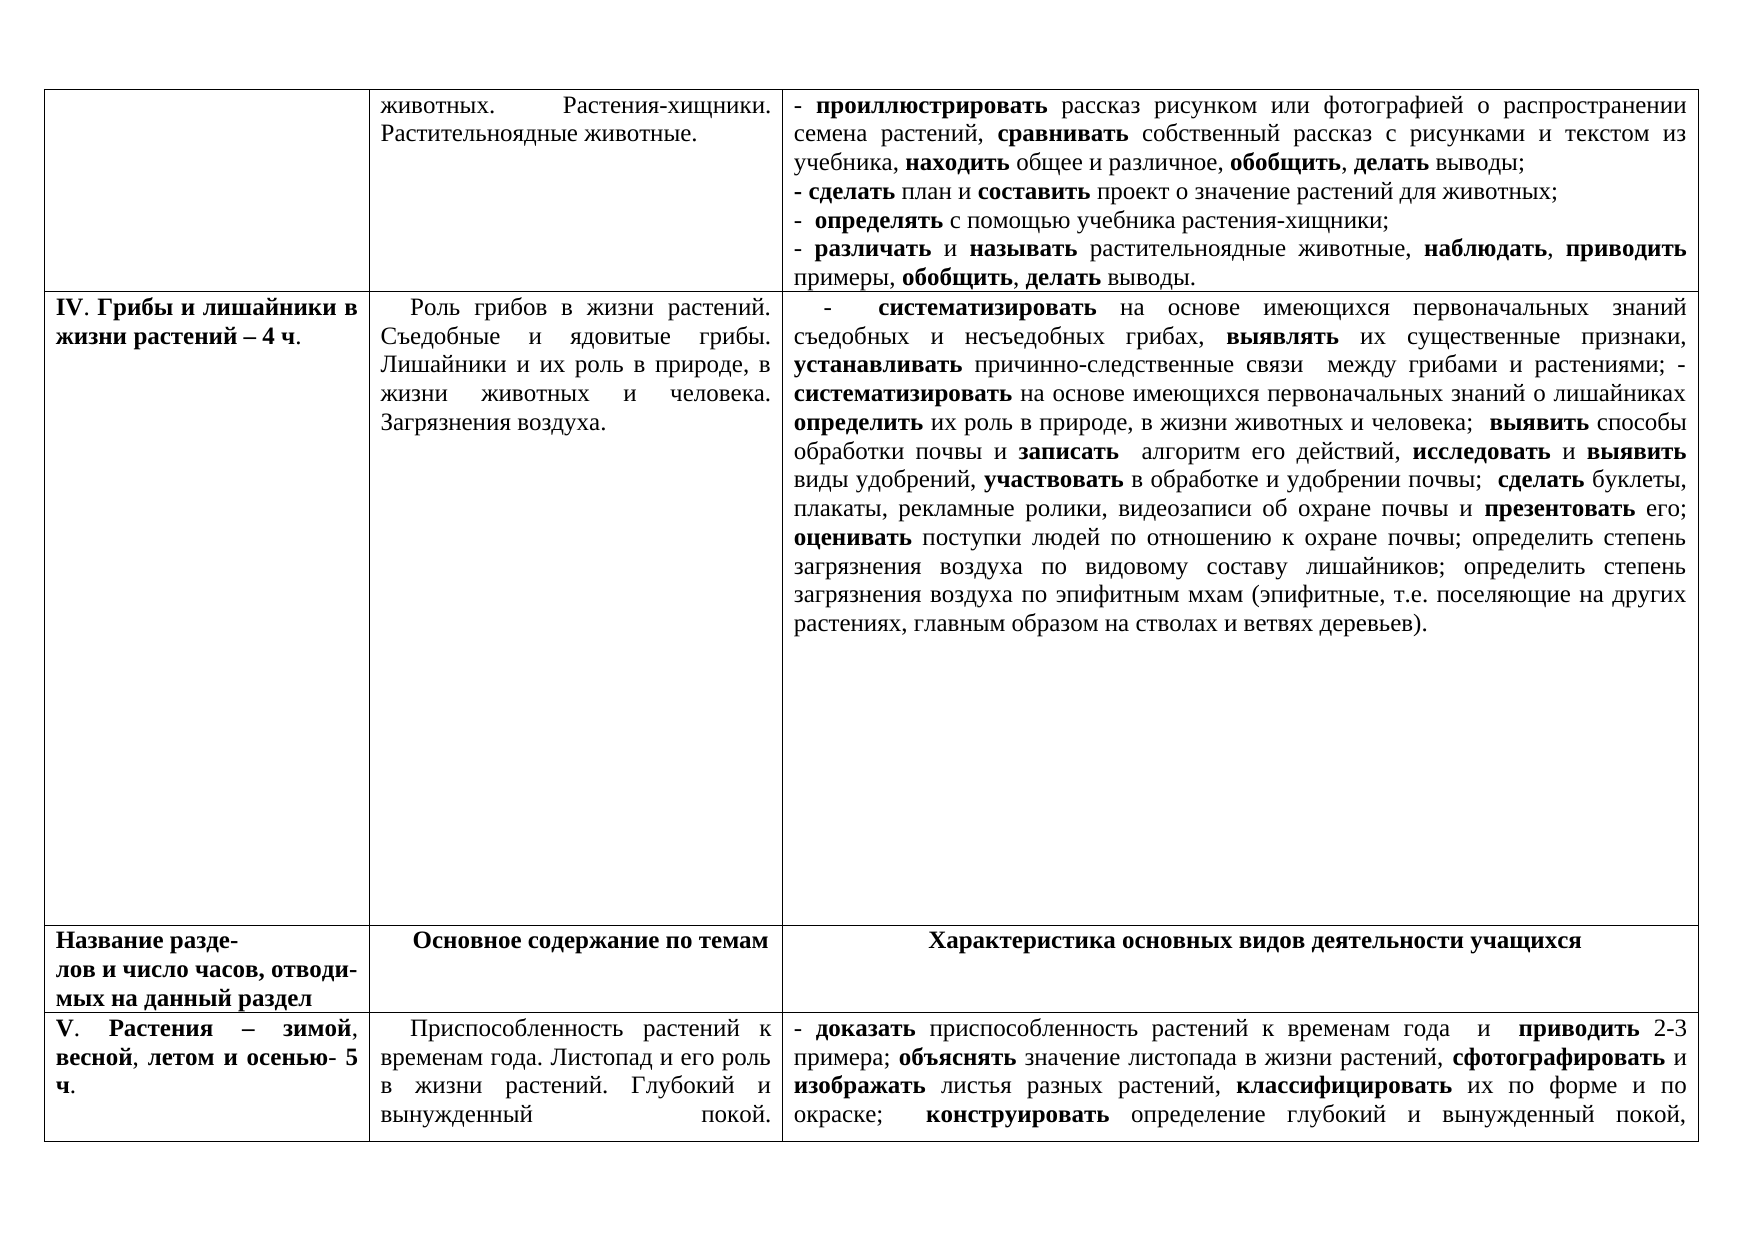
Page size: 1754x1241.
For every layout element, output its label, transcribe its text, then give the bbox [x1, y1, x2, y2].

table_cell Основное содержание по темам [370, 926, 782, 1012]
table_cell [45, 1013, 369, 1141]
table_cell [370, 90, 782, 291]
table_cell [783, 1013, 1698, 1141]
table_cell Название разде- лов и число часов, отводи- мых на данный раздел [45, 926, 369, 1012]
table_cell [370, 1013, 782, 1141]
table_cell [783, 90, 1698, 291]
table_cell IV. Грибы и лишайники в жизни растений – 4 ч. [45, 292, 369, 924]
table_cell Характеристика основных видов деятельности учащихся [783, 926, 1698, 1012]
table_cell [45, 90, 369, 291]
table_cell Роль грибов в жизни растений. Съедобные и ядовитые грибы. Лишайники и их роль в природе, в жизни животных и человека. Загрязнения воздуха. [370, 292, 782, 924]
table_cell - систематизировать на основе имеющихся первоначальных знаний съедобных и несъедобных грибах, выявлять их существенные признаки, устанавливать причинно-следственные связи между грибами и растениями; - систематизировать на основе имеющихся первоначальных знаний о лишайниках определить их роль в природе, в жизни животных и человека; выявить способы обработки почвы и записать алгоритм его действий, исследовать и выявить виды удобрений, участвовать в обработке и удобрении почвы; сделать буклеты, плакаты, рекламные ролики, видеозаписи об охране почвы и презентовать его; оценивать поступки людей по отношению к охране почвы; определить степень загрязнения воздуха по видовому составу лишайников; определить степень загрязнения воздуха по эпифитным мхам (эпифитные, т.е. поселяющие на других растениях, главным образом на стволах и ветвях деревьев). [783, 292, 1698, 924]
